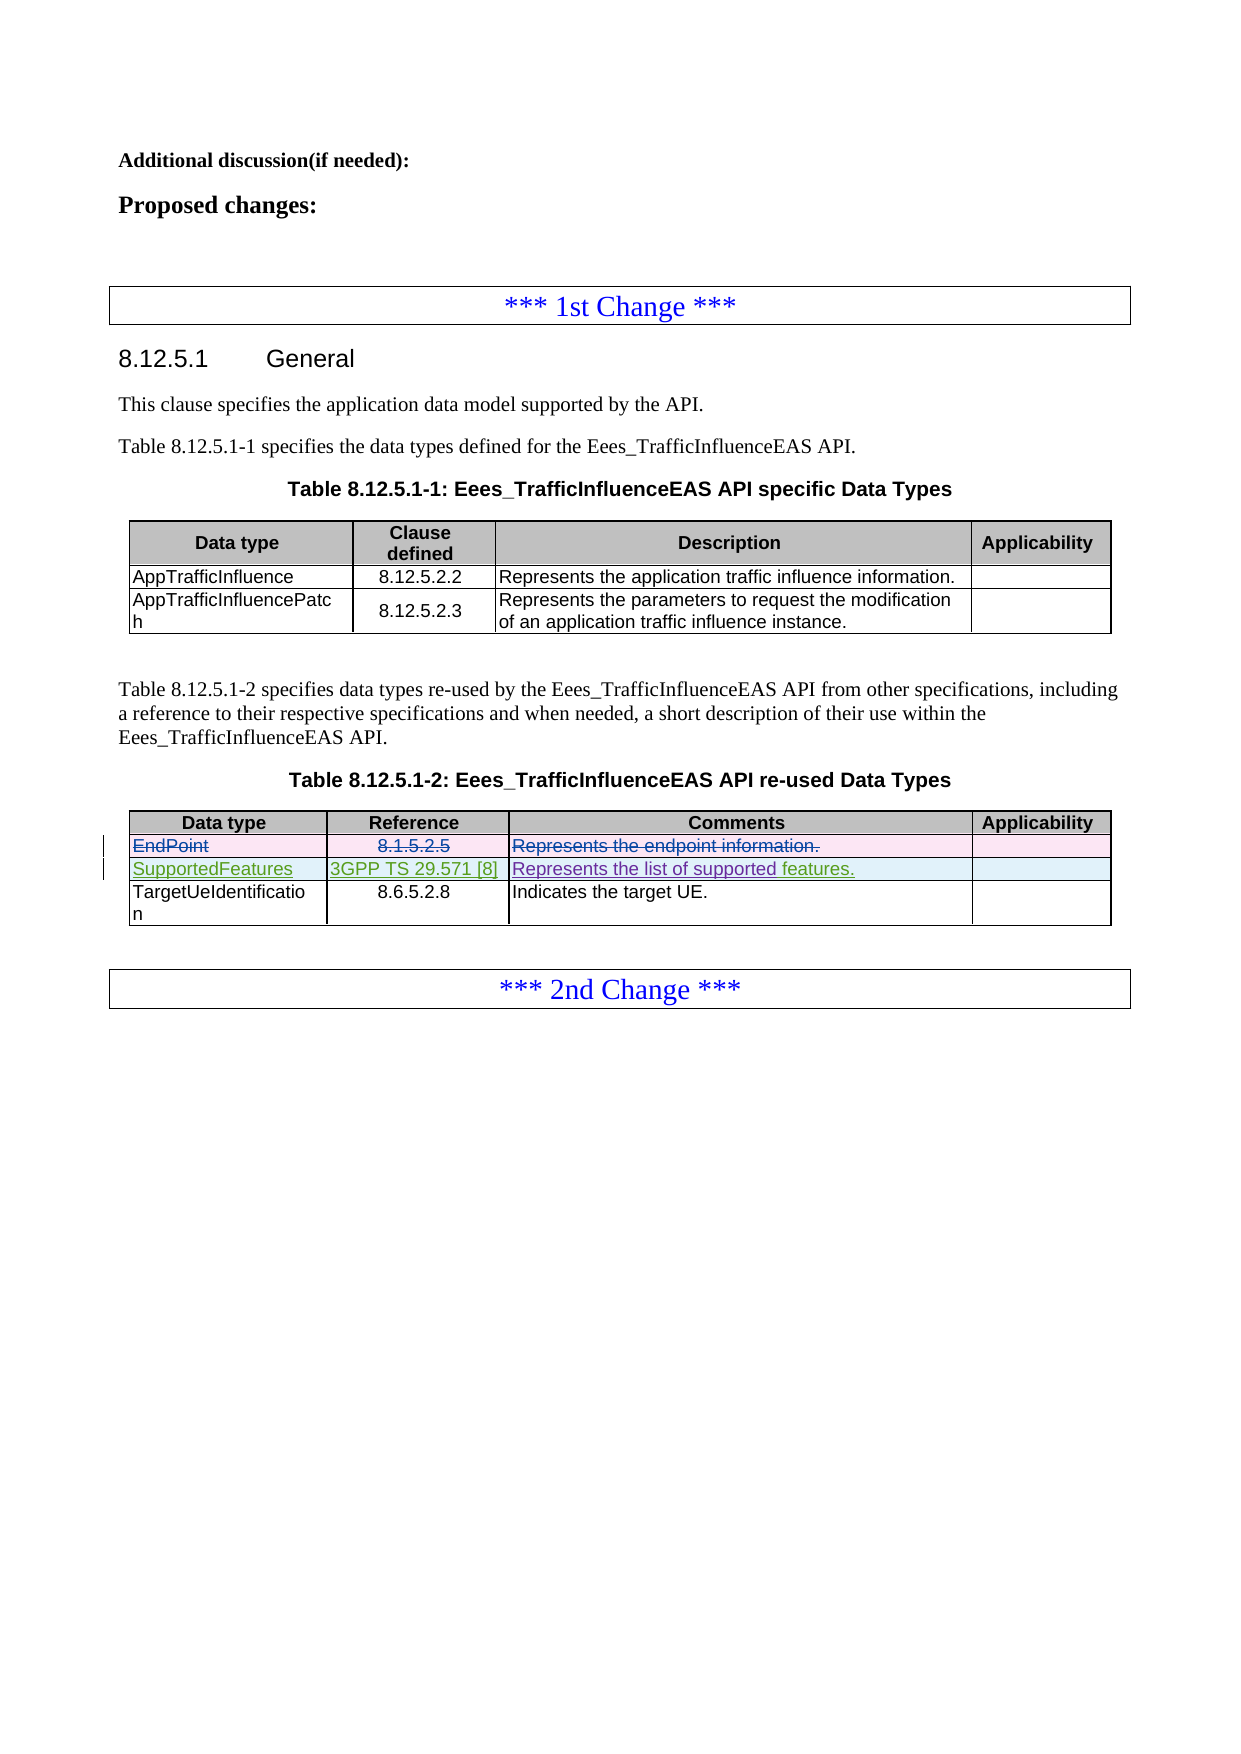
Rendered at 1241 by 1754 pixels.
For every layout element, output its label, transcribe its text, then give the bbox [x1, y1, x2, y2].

text Table 8.12.5.1-2: Eees_TrafficInfluenceEAS API re-used Data Types [118, 768, 1122, 792]
subtitle 8.12.5.1 General [118, 344, 1122, 373]
text *** 2nd Change *** [110, 970, 1130, 1008]
table_header Data type [130, 812, 326, 833]
text *** 1st Change *** [110, 287, 1130, 324]
table_cell Represents the parameters to request the modification of an application traffic influence instance. [496, 589, 971, 632]
text Table 8.12.5.1-1 specifies the data types defined for the Eees_TrafficInfluenceEAS API. [118, 434, 1122, 458]
text Additional discussion(if needed): [118, 148, 1122, 172]
table_cell AppTrafficInfluence [130, 566, 352, 588]
table_cell [973, 881, 1110, 924]
table_cell 8.6.5.2.8 [328, 881, 508, 924]
table_header Reference [328, 812, 508, 833]
table_header Comments [510, 812, 972, 833]
table_cell 8.12.5.2.2 [354, 566, 495, 588]
text Proposed changes: [118, 191, 1122, 219]
table_cell Represents the application traffic influence information. [496, 566, 971, 588]
table_cell AppTrafficInfluencePatch [130, 589, 352, 632]
table_cell TargetUeIdentification [130, 881, 326, 924]
text Table 8.12.5.1-2 specifies data types re-used by the Eees_TrafficInfluenceEAS API from other specifications, including a reference to their respective specifications and when needed, a short description of their use within the Eees_TrafficInfluenceEAS API. [118, 677, 1122, 749]
text Table 8.12.5.1-1: Eees_TrafficInfluenceEAS API specific Data Types [118, 477, 1122, 501]
table_header Clause defined [354, 522, 495, 564]
table_cell 8.12.5.2.3 [354, 589, 495, 632]
table_header Data type [130, 522, 352, 564]
table_header Description [496, 522, 971, 564]
text This clause specifies the application data model supported by the API. [118, 392, 1122, 416]
table_cell [972, 566, 1110, 588]
table_header Applicability [973, 812, 1110, 833]
table_cell Indicates the target UE. [510, 881, 972, 924]
table_header Applicability [972, 522, 1110, 564]
table_cell [972, 589, 1110, 632]
